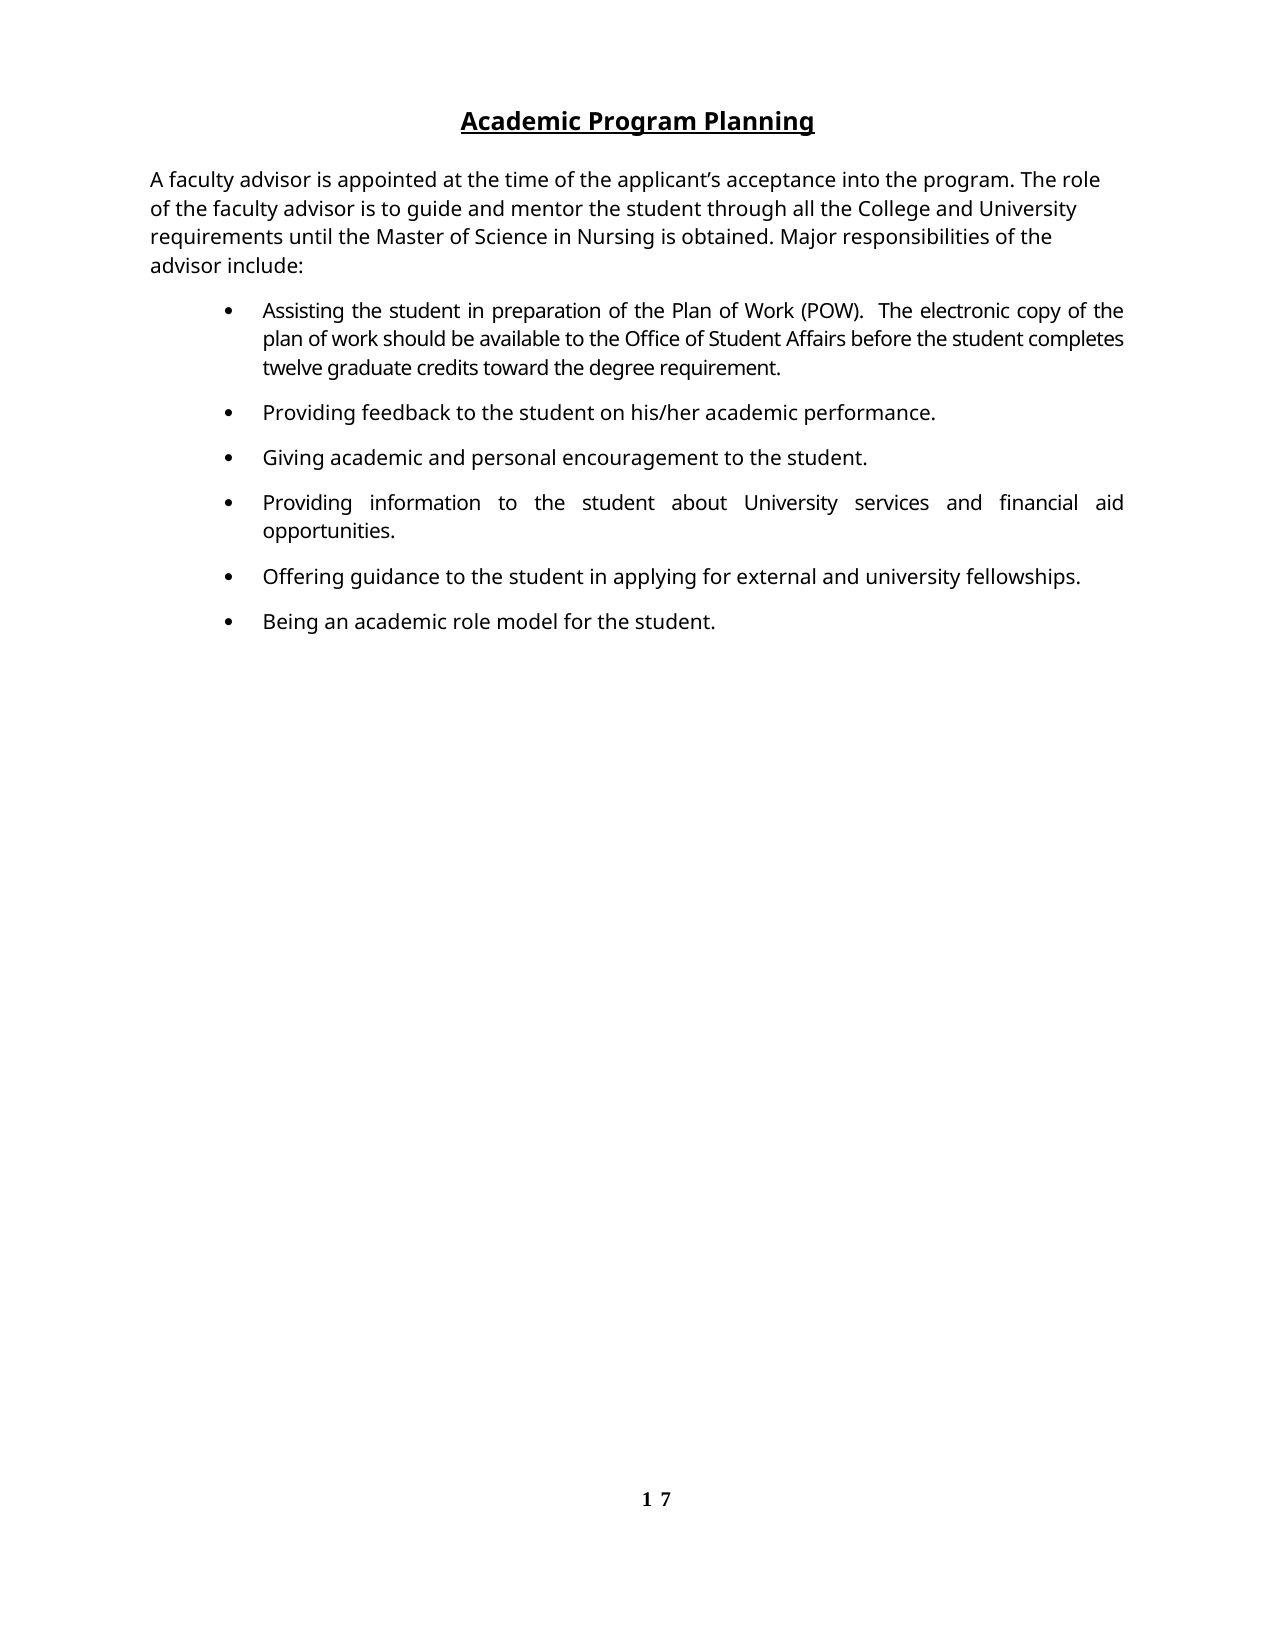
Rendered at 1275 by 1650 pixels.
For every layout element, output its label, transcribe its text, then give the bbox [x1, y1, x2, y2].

text Academic Program Planning [150, 103, 1125, 137]
list Assisting the student in preparation of the Plan of Work (POW). The electronic copy of the plan of work should be available to the Office of Student Affairs before the student completes twelve graduate credits toward the degree requirement. [225, 296, 1125, 381]
list Providing feedback to the student on his/her academic performance. [225, 398, 1125, 426]
list Offering guidance to the student in applying for external and university fellowships. [225, 562, 1125, 590]
list Giving academic and personal encouragement to the student. [225, 443, 1125, 472]
list Providing information to the student about University services and financial aid opportunities. [225, 488, 1125, 545]
list Being an academic role model for the student. [225, 607, 1125, 635]
text A faculty advisor is appointed at the time of the applicant’s acceptance into the program. The role of the faculty advisor is to guide and mentor the student through all the College and University requirements until the Master of Science in Nursing is obtained. Major responsibilities of the advisor include: [150, 166, 1125, 279]
